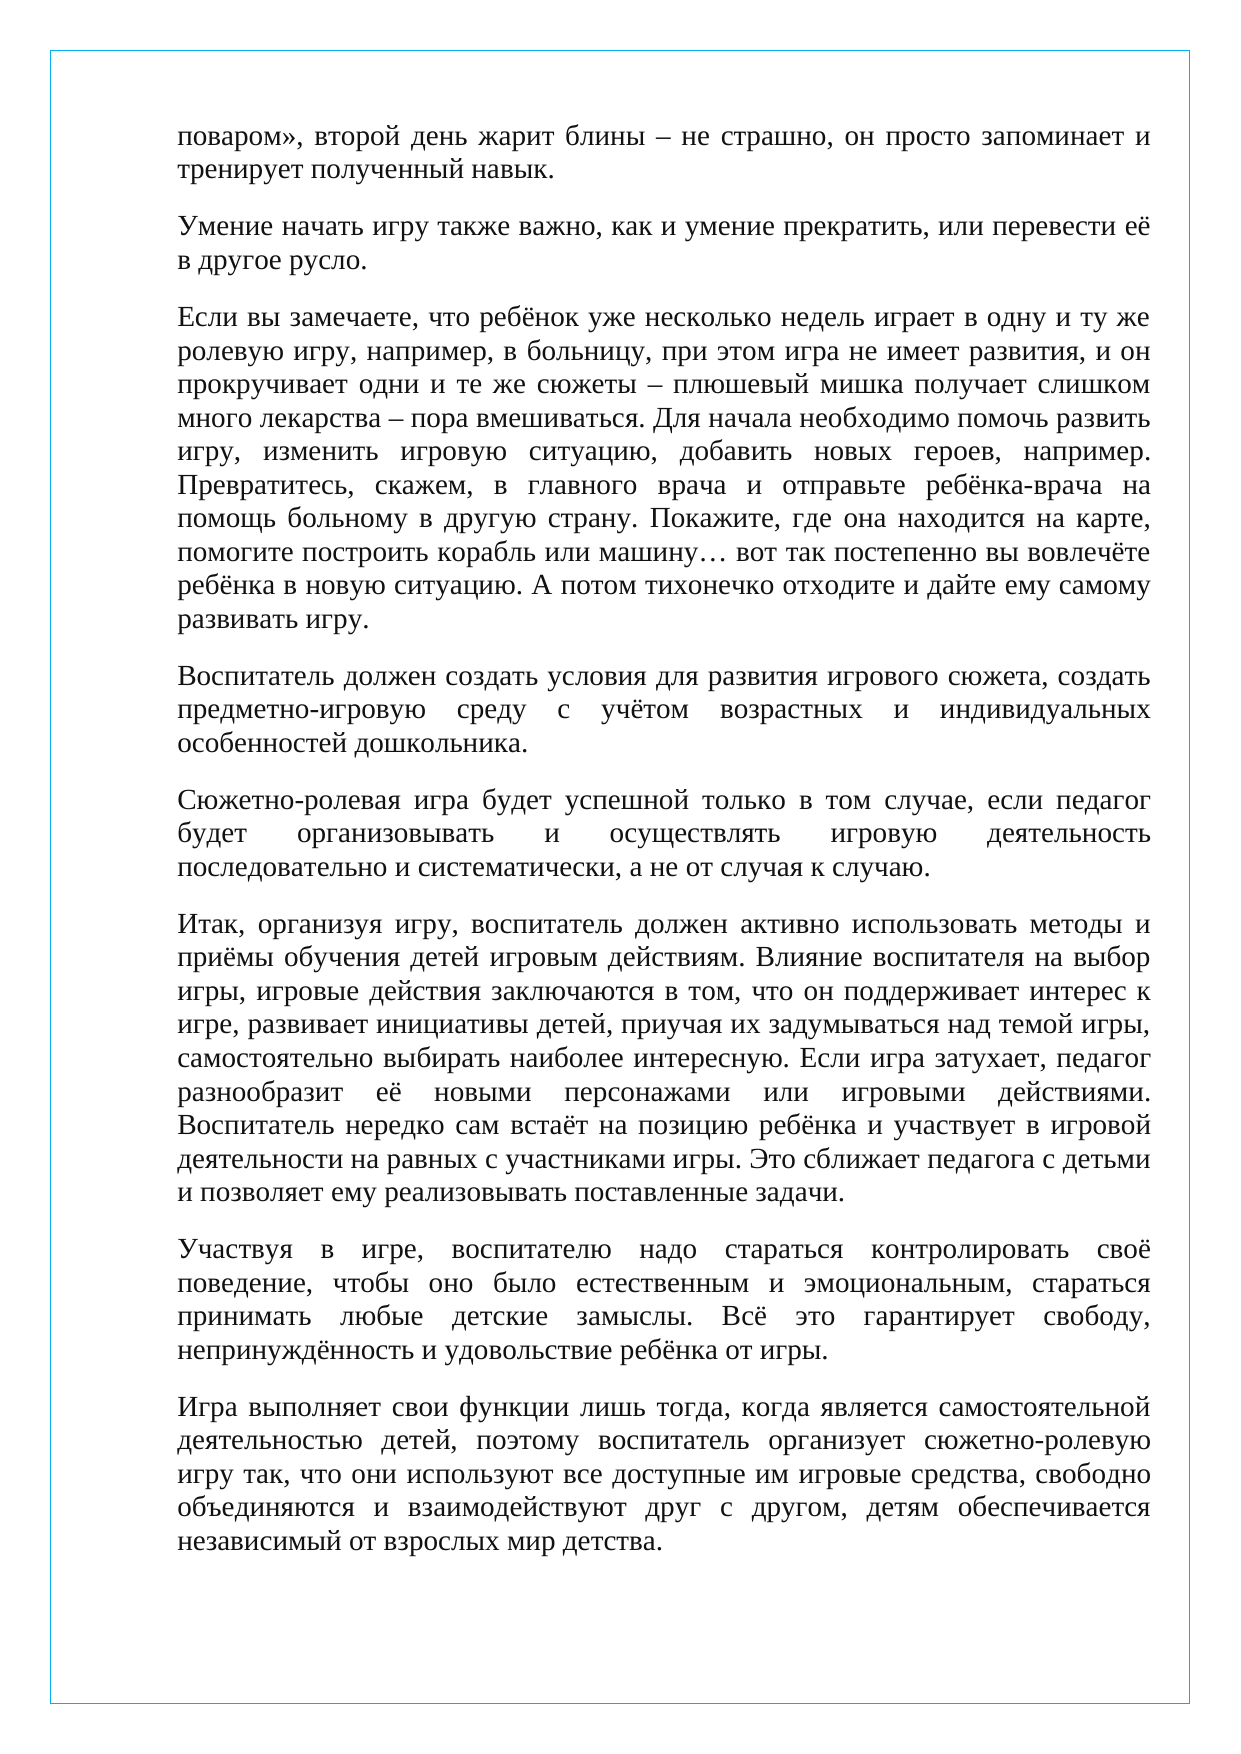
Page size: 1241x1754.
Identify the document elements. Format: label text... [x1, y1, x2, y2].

text Сюжетно-ролевая игра будет успешной только в том случае, если педагог будет организовывать и осуществлять игровую деятельность последовательно и систематически, а не от случая к случаю. [177, 782, 1152, 883]
text Умение начать игру также важно, как и умение прекратить, или перевести её в другое русло. [177, 208, 1152, 276]
text Участвуя в игре, воспитателю надо стараться контролировать своё поведение, чтобы оно было естественным и эмоциональным, стараться принимать любые детские замыслы. Всё это гарантирует свободу, непринуждённость и удовольствие ребёнка от игры. [177, 1231, 1152, 1366]
text Если вы замечаете, что ребёнок уже несколько недель играет в одну и ту же ролевую игру, например, в больницу, при этом игра не имеет развития, и он прокручивает одни и те же сюжеты – плюшевый мишка получает слишком много лекарства – пора вмешиваться. Для начала необходимо помочь развить игру, изменить игровую ситуацию, добавить новых героев, например. Превратитесь, скажем, в главного врача и отправьте ребёнка-врача на помощь больному в другую страну. Покажите, где она находится на карте, помогите построить корабль или машину… вот так постепенно вы вовлечёте ребёнка в новую ситуацию. А потом тихонечко отходите и дайте ему самому развивать игру. [177, 299, 1152, 634]
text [177, 118, 1152, 185]
text Итак, организуя игру, воспитатель должен активно использовать методы и приёмы обучения детей игровым действиям. Влияние воспитателя на выбор игры, игровые действия заключаются в том, что он поддерживает интерес к игре, развивает инициативы детей, приучая их задумываться над темой игры, самостоятельно выбирать наиболее интересную. Если игра затухает, педагог разнообразит её новыми персонажами или игровыми действиями. Воспитатель нередко сам встаёт на позицию ребёнка и участвует в игровой деятельности на равных с участниками игры. Это сближает педагога с детьми и позволяет ему реализовывать поставленные задачи. [177, 906, 1152, 1208]
text Игра выполняет свои функции лишь тогда, когда является самостоятельной деятельностью детей, поэтому воспитатель организует сюжетно-ролевую игру так, что они используют все доступные им игровые средства, свободно объединяются и взаимодействуют друг с другом, детям обеспечивается независимый от взрослых мир детства. [177, 1389, 1152, 1557]
text Воспитатель должен создать условия для развития игрового сюжета, создать предметно-игровую среду с учётом возрастных и индивидуальных особенностей дошкольника. [177, 658, 1152, 758]
